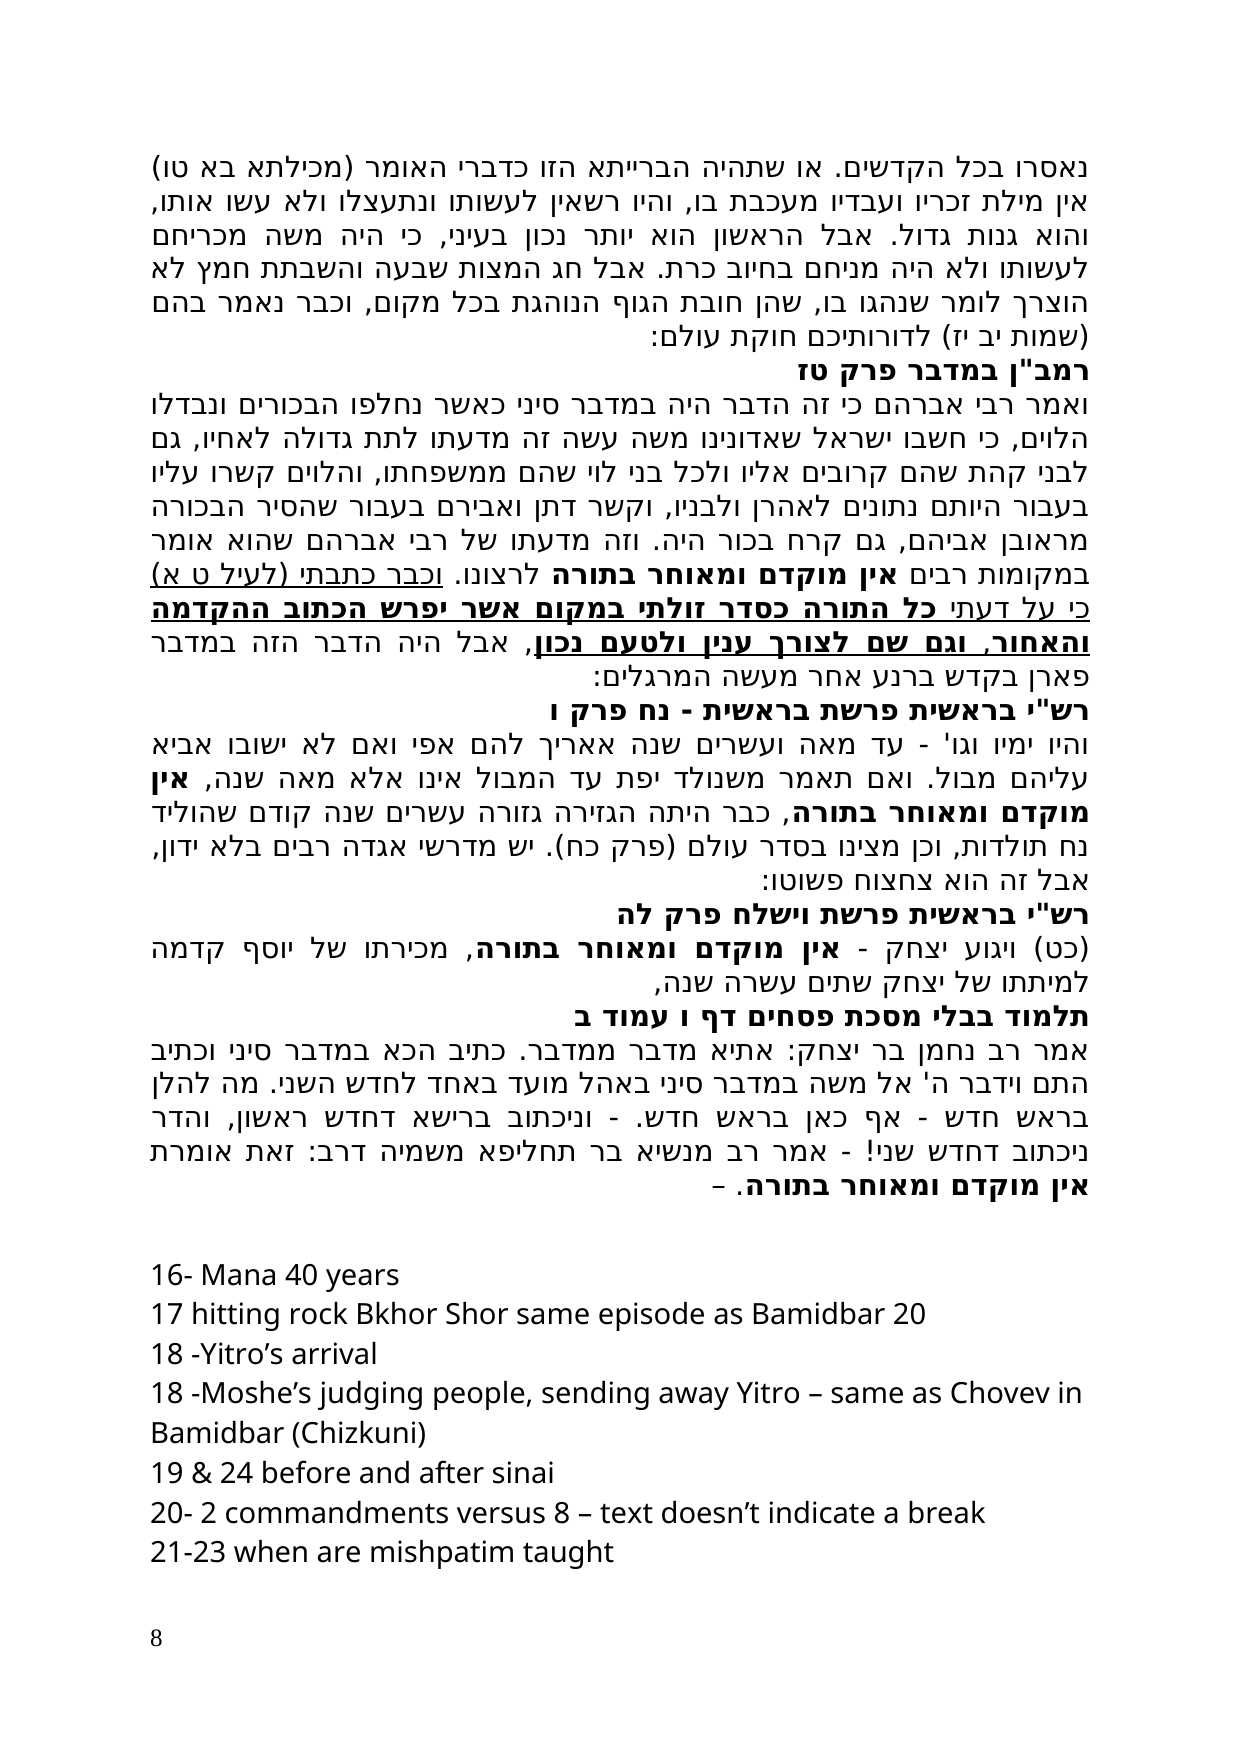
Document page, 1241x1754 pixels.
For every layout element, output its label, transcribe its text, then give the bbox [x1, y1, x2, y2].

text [150, 150, 1090, 354]
text ואמר רבי אברהם כי זה הדבר היה במדבר סיני כאשר נחלפו הבכורים ונבדלו הלוים, כי חשבו ישראל שאדונינו משה עשה זה מדעתו לתת גדולה לאחיו, גם לבני קהת שהם קרובים אליו ולכל בני לוי שהם ממשפחתו, והלוים קשרו עליו בעבור היותם נתונים לאהרן ולבניו, וקשר דתן ואבירם בעבור שהסיר הבכורה מראובן אביהם, גם קרח בכור היה. וזה מדעתו של רבי אברהם שהוא אומר במקומות רבים אין מוקדם ומאוחר בתורה לרצונו. וכבר כתבתי (לעיל ט א) כי על דעתי כל התורה כסדר זולתי במקום אשר יפרש הכתוב ההקדמה והאחור, וגם שם לצורך ענין ולטעם נכון, אבל היה הדבר הזה במדבר פארן בקדש ברנע אחר מעשה המרגלים: [150, 621, 1090, 693]
text 21-23 when are mishpatim taught [150, 1532, 1090, 1571]
text 16- Mana 40 years [150, 1254, 1090, 1293]
text אמר רב נחמן בר יצחק: אתיא מדבר ממדבר. כתיב הכא במדבר סיני וכתיב התם וידבר ה' אל משה במדבר סיני באהל מועד באחד לחדש השני. מה להלן בראש חדש - אף כאן בראש חדש. - וניכתוב ברישא דחדש ראשון, והדר ניכתוב דחדש שני! - אמר רב מנשיא בר תחליפא משמיה דרב: זאת אומרת אין מוקדם ומאוחר בתורה. – [150, 1033, 1090, 1203]
text 17 hitting rock Bkhor Shor same episode as Bamidbar 20 [150, 1293, 1090, 1333]
text רש"י בראשית פרשת בראשית - נח פרק ו [150, 693, 1090, 727]
text תלמוד בבלי מסכת פסחים דף ו עמוד ב [150, 999, 1090, 1033]
text 18 -Yitro’s arrival [150, 1333, 1090, 1373]
text 19 & 24 before and after sinai [150, 1452, 1090, 1492]
text 20- 2 commandments versus 8 – text doesn’t indicate a break [150, 1492, 1090, 1532]
text ואמר רבי אברהם כי זה הדבר היה במדבר סיני כאשר נחלפו הבכורים ונבדלו הלוים, כי חשבו ישראל שאדונינו משה עשה זה מדעתו לתת גדולה לאחיו, גם לבני קהת שהם קרובים אליו ולכל בני לוי שהם ממשפחתו, והלוים קשרו עליו בעבור היותם נתונים לאהרן ולבניו, וקשר דתן ואבירם בעבור שהסיר הבכורה מראובן אביהם, גם קרח בכור היה. וזה מדעתו של רבי אברהם שהוא אומר במקומות רבים אין מוקדם ומאוחר בתורה לרצונו. וכבר כתבתי (לעיל ט א) כי על דעתי כל התורה כסדר זולתי במקום אשר יפרש הכתוב ההקדמה והאחור, וגם שם לצורך ענין ולטעם נכון, אבל היה הדבר הזה במדבר פארן בקדש ברנע אחר מעשה המרגלים: [150, 388, 1090, 620]
text רמב"ן במדבר פרק טז [150, 354, 1090, 388]
text רש"י בראשית פרשת וישלח פרק לה [150, 897, 1090, 931]
text והיו ימיו וגו' - עד מאה ועשרים שנה אאריך להם אפי ואם לא ישובו אביא עליהם מבול. ואם תאמר משנולד יפת עד המבול אינו אלא מאה שנה, אין מוקדם ומאוחר בתורה, כבר היתה הגזירה גזורה עשרים שנה קודם שהוליד נח תולדות, וכן מצינו בסדר עולם (פרק כח). יש מדרשי אגדה רבים בלא ידון, אבל זה הוא צחצוח פשוטו: [150, 727, 1090, 897]
text 18 -Moshe’s judging people, sending away Yitro – same as Chovev in Bamidbar (Chizkuni) [150, 1373, 1090, 1452]
text (כט) ויגוע יצחק - אין מוקדם ומאוחר בתורה, מכירתו של יוסף קדמה למיתתו של יצחק שתים עשרה שנה, [150, 931, 1090, 999]
